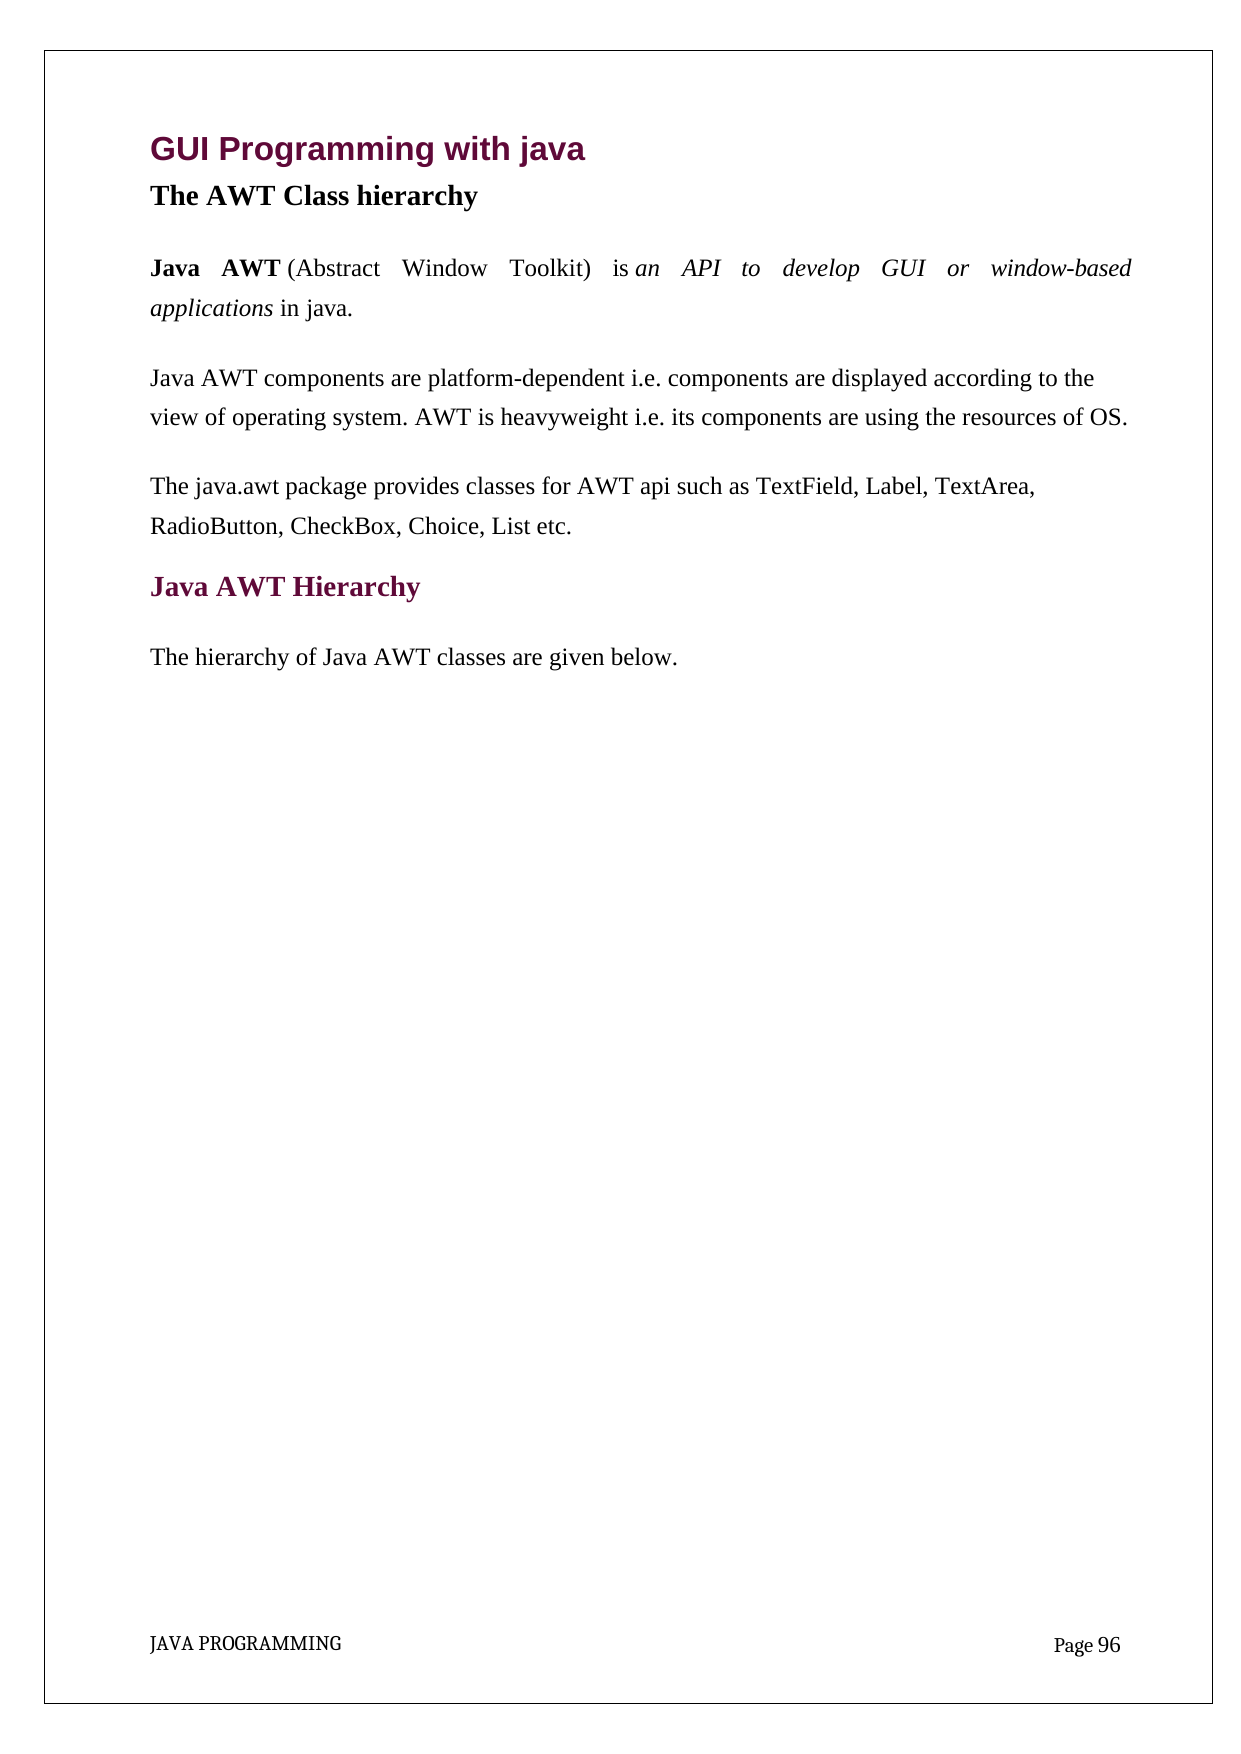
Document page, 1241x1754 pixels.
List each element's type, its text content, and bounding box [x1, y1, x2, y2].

text The hierarchy of Java AWT classes are given below. [150, 642, 1212, 671]
subtitle Java AWT Hierarchy [150, 569, 1212, 603]
text GUI Programming with java [150, 129, 1212, 167]
text The AWT Class hierarchy [150, 178, 1212, 212]
text Java AWT (Abstract Window Toolkit) is an API to develop GUI or window-based applications in java. [150, 253, 1134, 322]
text The java.awt package provides classes for AWT api such as TextField, Label, TextArea, RadioButton, CheckBox, Choice, List etc. [150, 471, 1128, 539]
text Java AWT components are platform-dependent i.e. components are displayed according to the view of operating system. AWT is heavyweight i.e. its components are using the resources of OS. [150, 363, 1141, 431]
